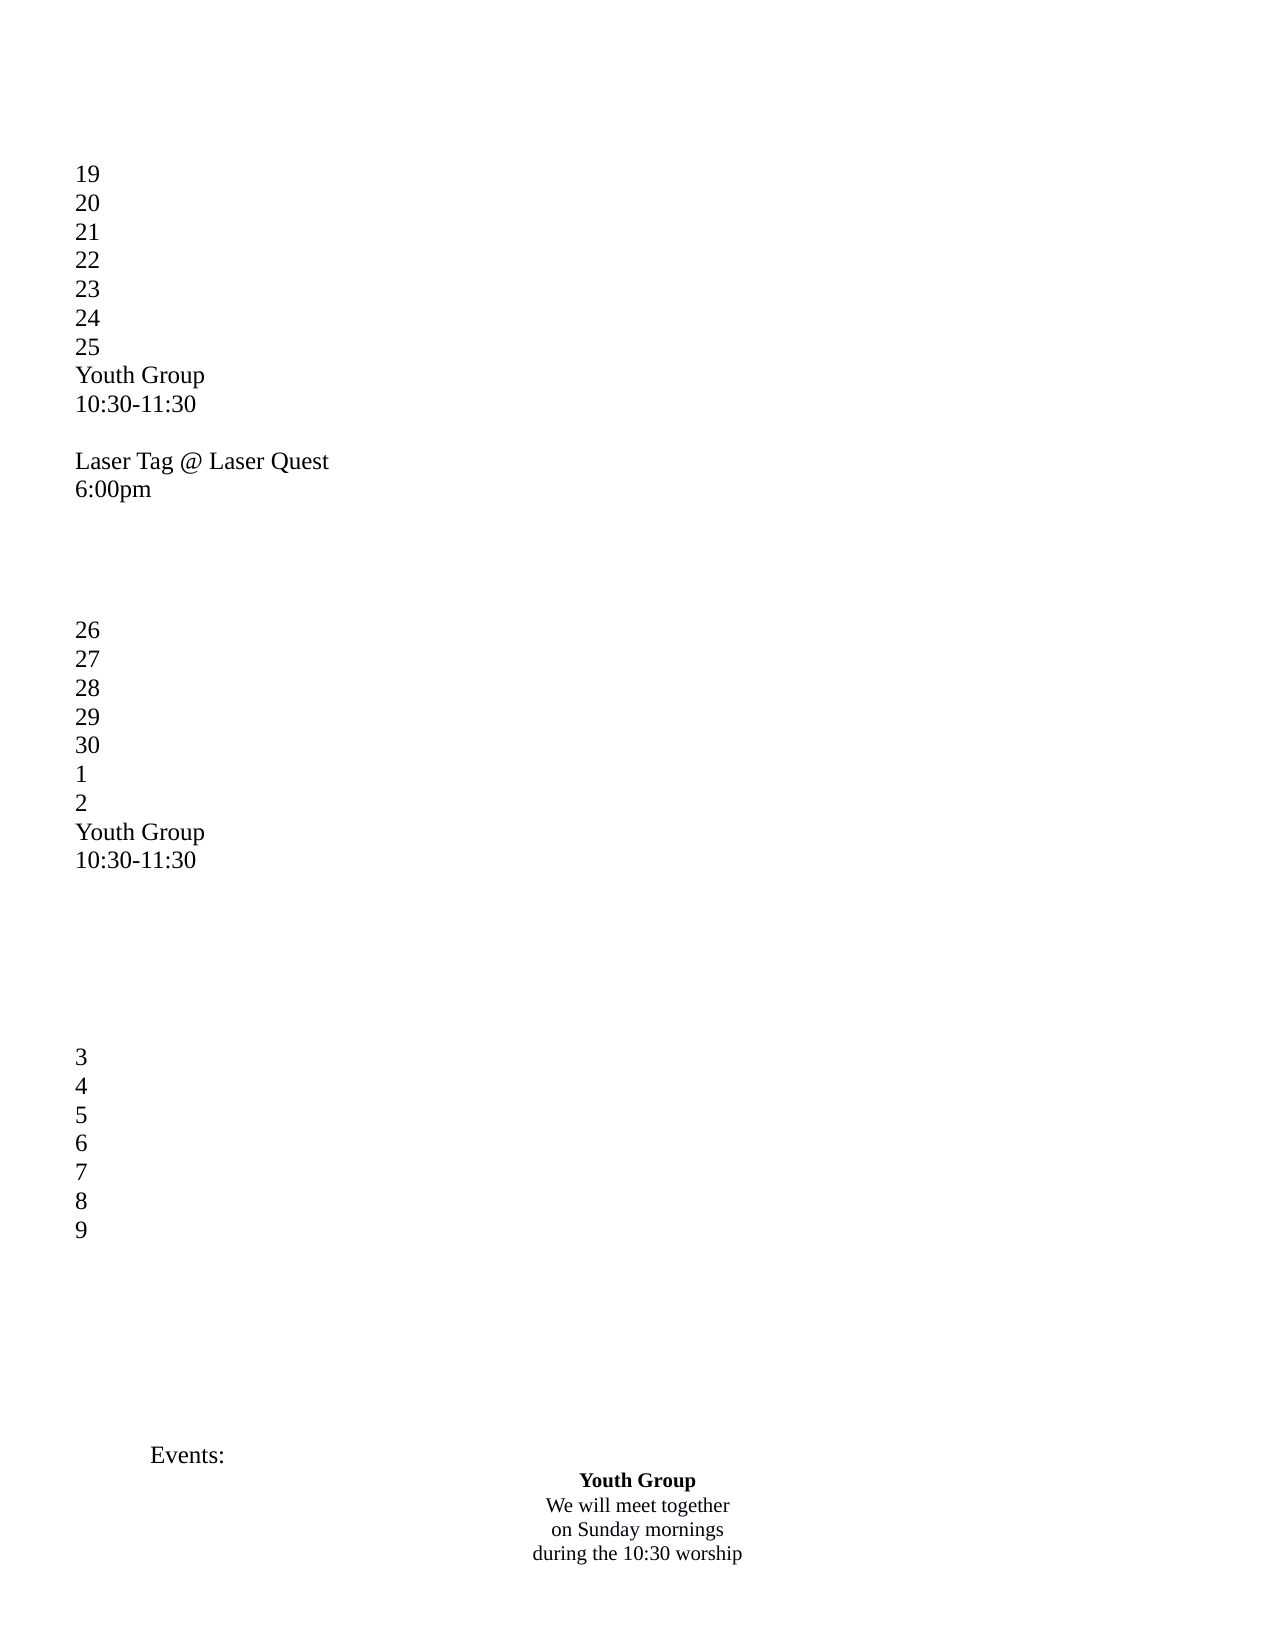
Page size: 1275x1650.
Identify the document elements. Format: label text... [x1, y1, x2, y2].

text Laser Tag @ Laser Quest [75, 449, 1200, 477]
text 30 [75, 736, 1200, 765]
text Events: [75, 1455, 1200, 1484]
text 7 [75, 1167, 1200, 1196]
text 8 [75, 1196, 1200, 1225]
text Youth Group [75, 822, 1200, 851]
text 21 [75, 219, 1200, 247]
text 6 [75, 1139, 1200, 1167]
text 10:30-11:30 [75, 391, 1200, 420]
text 4 [75, 1081, 1200, 1110]
text Youth Group [75, 362, 1200, 391]
text 6:00pm [75, 477, 1200, 506]
text 29 [75, 707, 1200, 736]
text 24 [75, 305, 1200, 334]
text 19 [75, 161, 1200, 190]
text 20 [75, 190, 1200, 219]
text 22 [75, 247, 1200, 276]
text 1 [75, 765, 1200, 794]
text 5 [75, 1110, 1200, 1139]
text 10:30-11:30 [75, 851, 1200, 880]
text We will meet together [75, 1508, 1200, 1532]
text 3 [75, 1052, 1200, 1081]
text 28 [75, 679, 1200, 707]
text Youth Group [75, 1484, 1200, 1508]
text 9 [75, 1225, 1200, 1254]
text 27 [75, 650, 1200, 679]
text on Sunday mornings [75, 1532, 1200, 1556]
text 2 [75, 794, 1200, 822]
text 25 [75, 334, 1200, 362]
text 26 [75, 621, 1200, 650]
text 23 [75, 276, 1200, 305]
